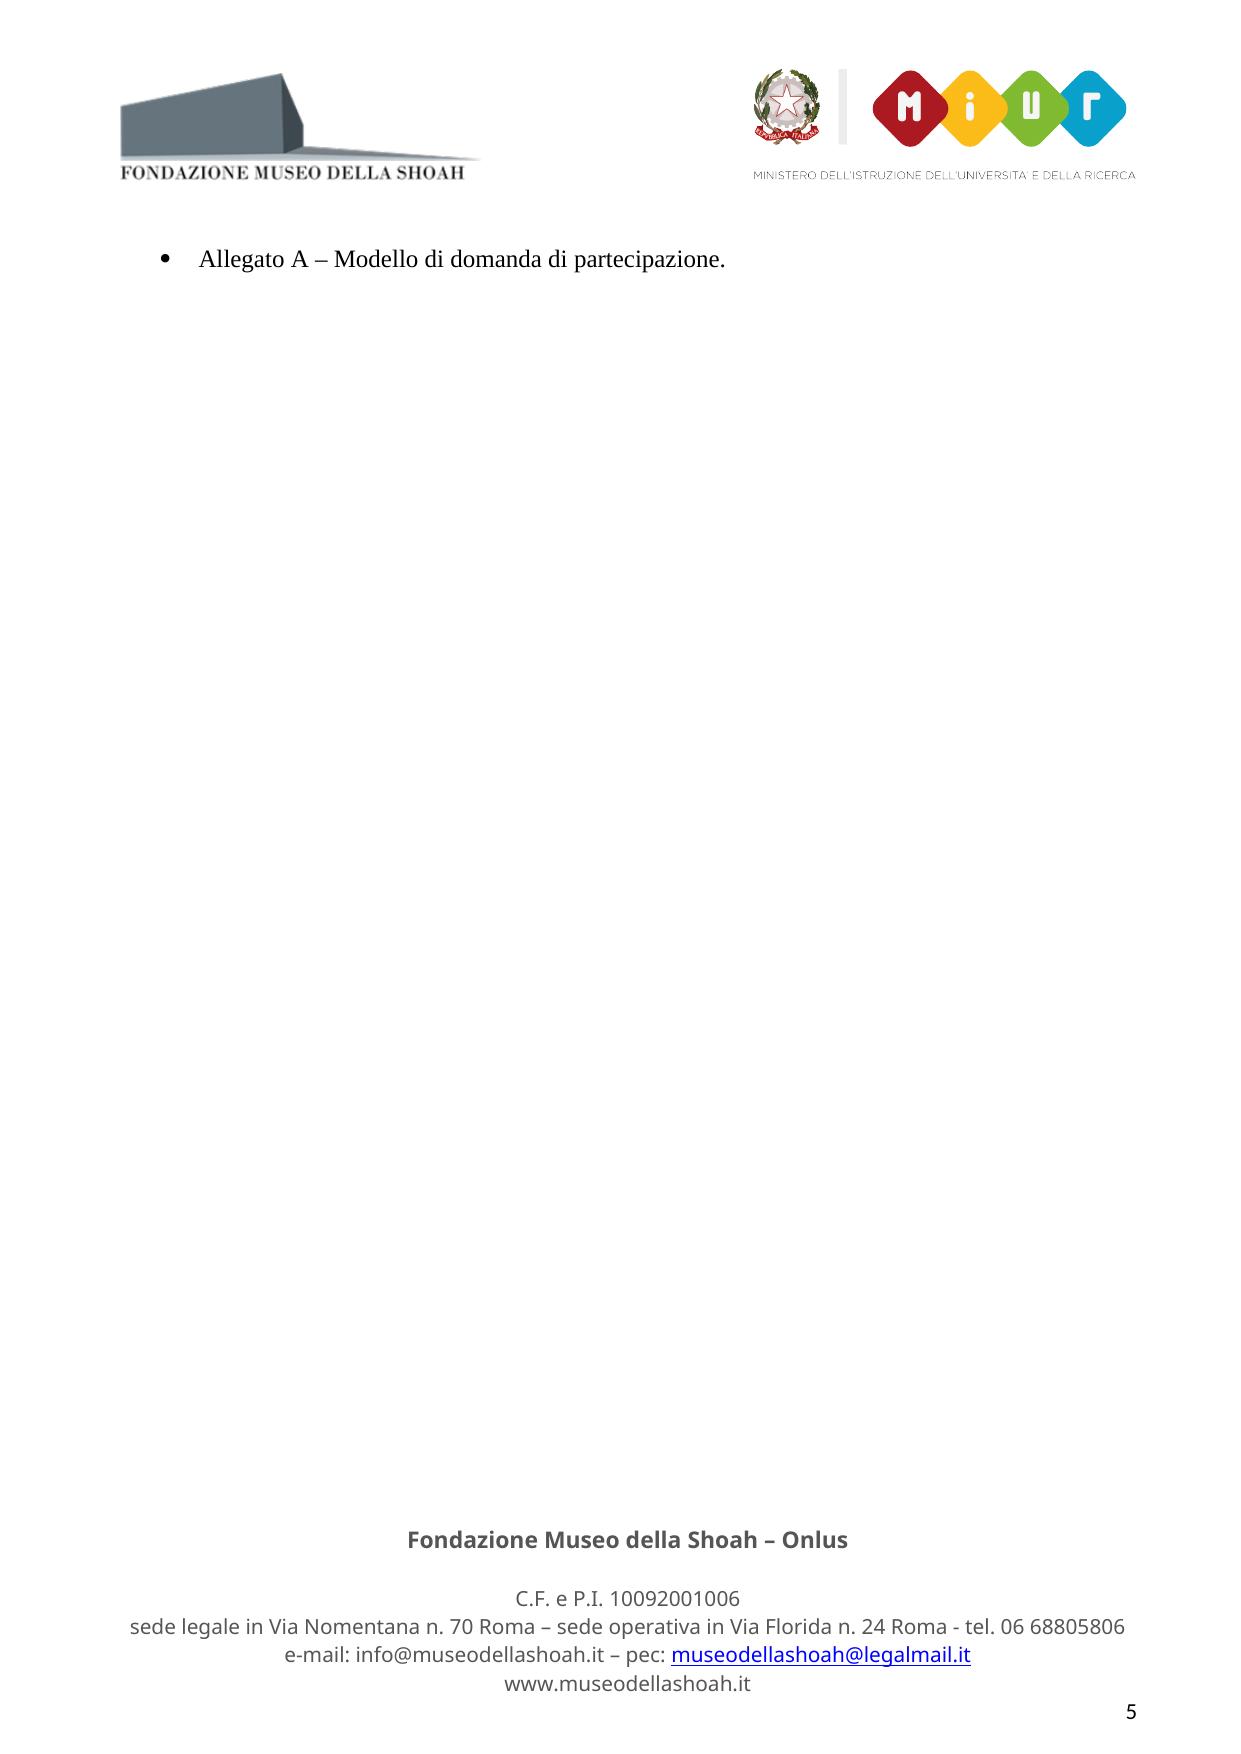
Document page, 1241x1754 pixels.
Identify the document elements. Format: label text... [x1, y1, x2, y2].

picture [118, 73, 483, 188]
list Allegato A – Modello di domanda di partecipazione. [161, 244, 1137, 273]
picture [753, 69, 1136, 182]
